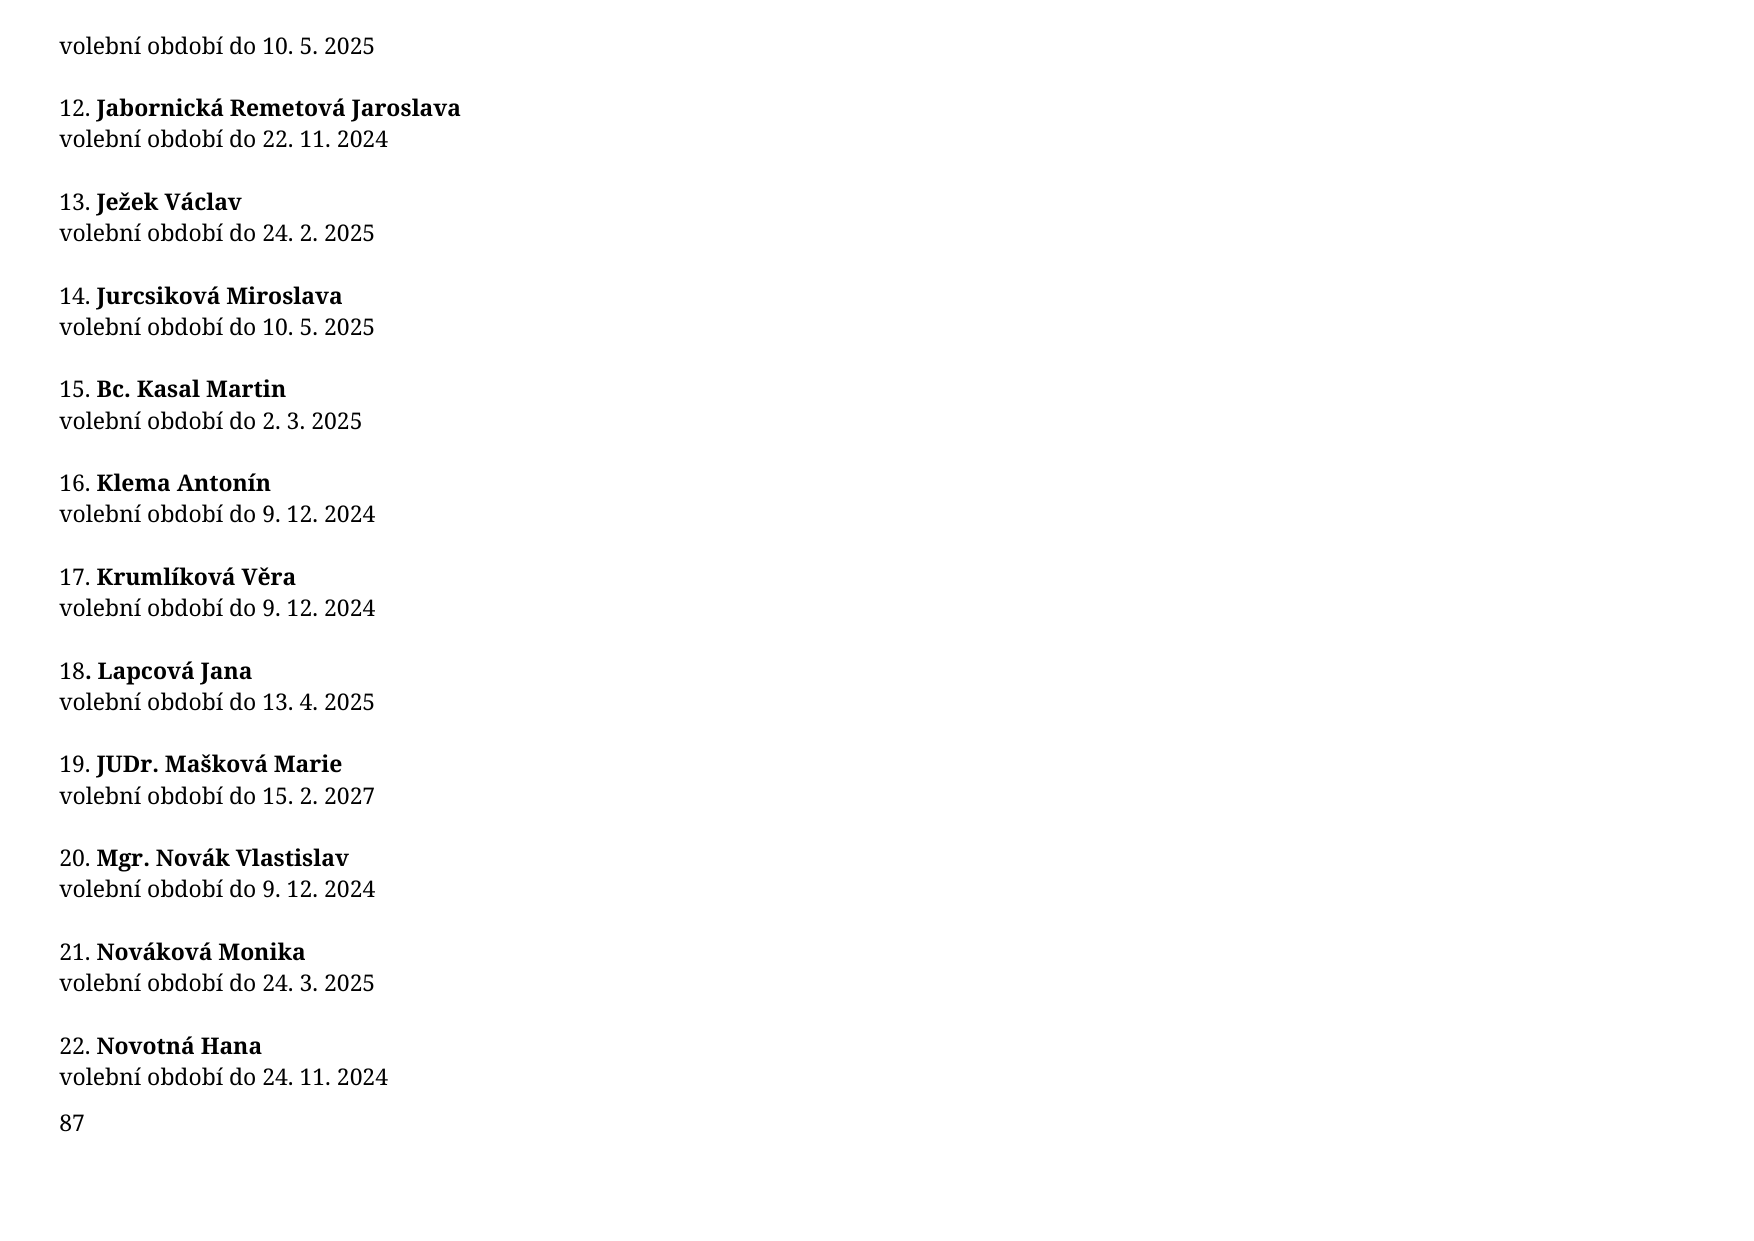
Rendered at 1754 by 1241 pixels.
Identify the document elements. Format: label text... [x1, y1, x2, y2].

text volební období do 24. 3. 2025 [59, 967, 1695, 998]
text volební období do 9. 12. 2024 [59, 873, 1695, 904]
text 16. Klema Antonín [59, 467, 1695, 498]
text volební období do 10. 5. 2025 [59, 29, 1695, 61]
text volební období do 22. 11. 2024 [59, 123, 1695, 154]
text volební období do 24. 2. 2025 [59, 217, 1695, 248]
text 21. Nováková Monika [59, 936, 1695, 967]
text volební období do 15. 2. 2027 [59, 779, 1695, 811]
text volební období do 24. 11. 2024 [59, 1061, 1695, 1092]
text volební období do 2. 3. 2025 [59, 404, 1695, 436]
text 13. Ježek Václav [59, 186, 1695, 217]
text 19. JUDr. Mašková Marie [59, 748, 1695, 779]
text volební období do 9. 12. 2024 [59, 498, 1695, 529]
text volební období do 10. 5. 2025 [59, 311, 1695, 342]
text 15. Bc. Kasal Martin [59, 373, 1695, 404]
text 22. Novotná Hana [59, 1029, 1695, 1061]
text 20. Mgr. Novák Vlastislav [59, 842, 1695, 873]
text 18. Lapcová Jana [59, 654, 1695, 686]
text 17. Krumlíková Věra [59, 561, 1695, 592]
text 14. Jurcsiková Miroslava [59, 279, 1695, 311]
text 12. Jabornická Remetová Jaroslava [59, 92, 1695, 123]
text volební období do 13. 4. 2025 [59, 686, 1695, 717]
text volební období do 9. 12. 2024 [59, 592, 1695, 623]
